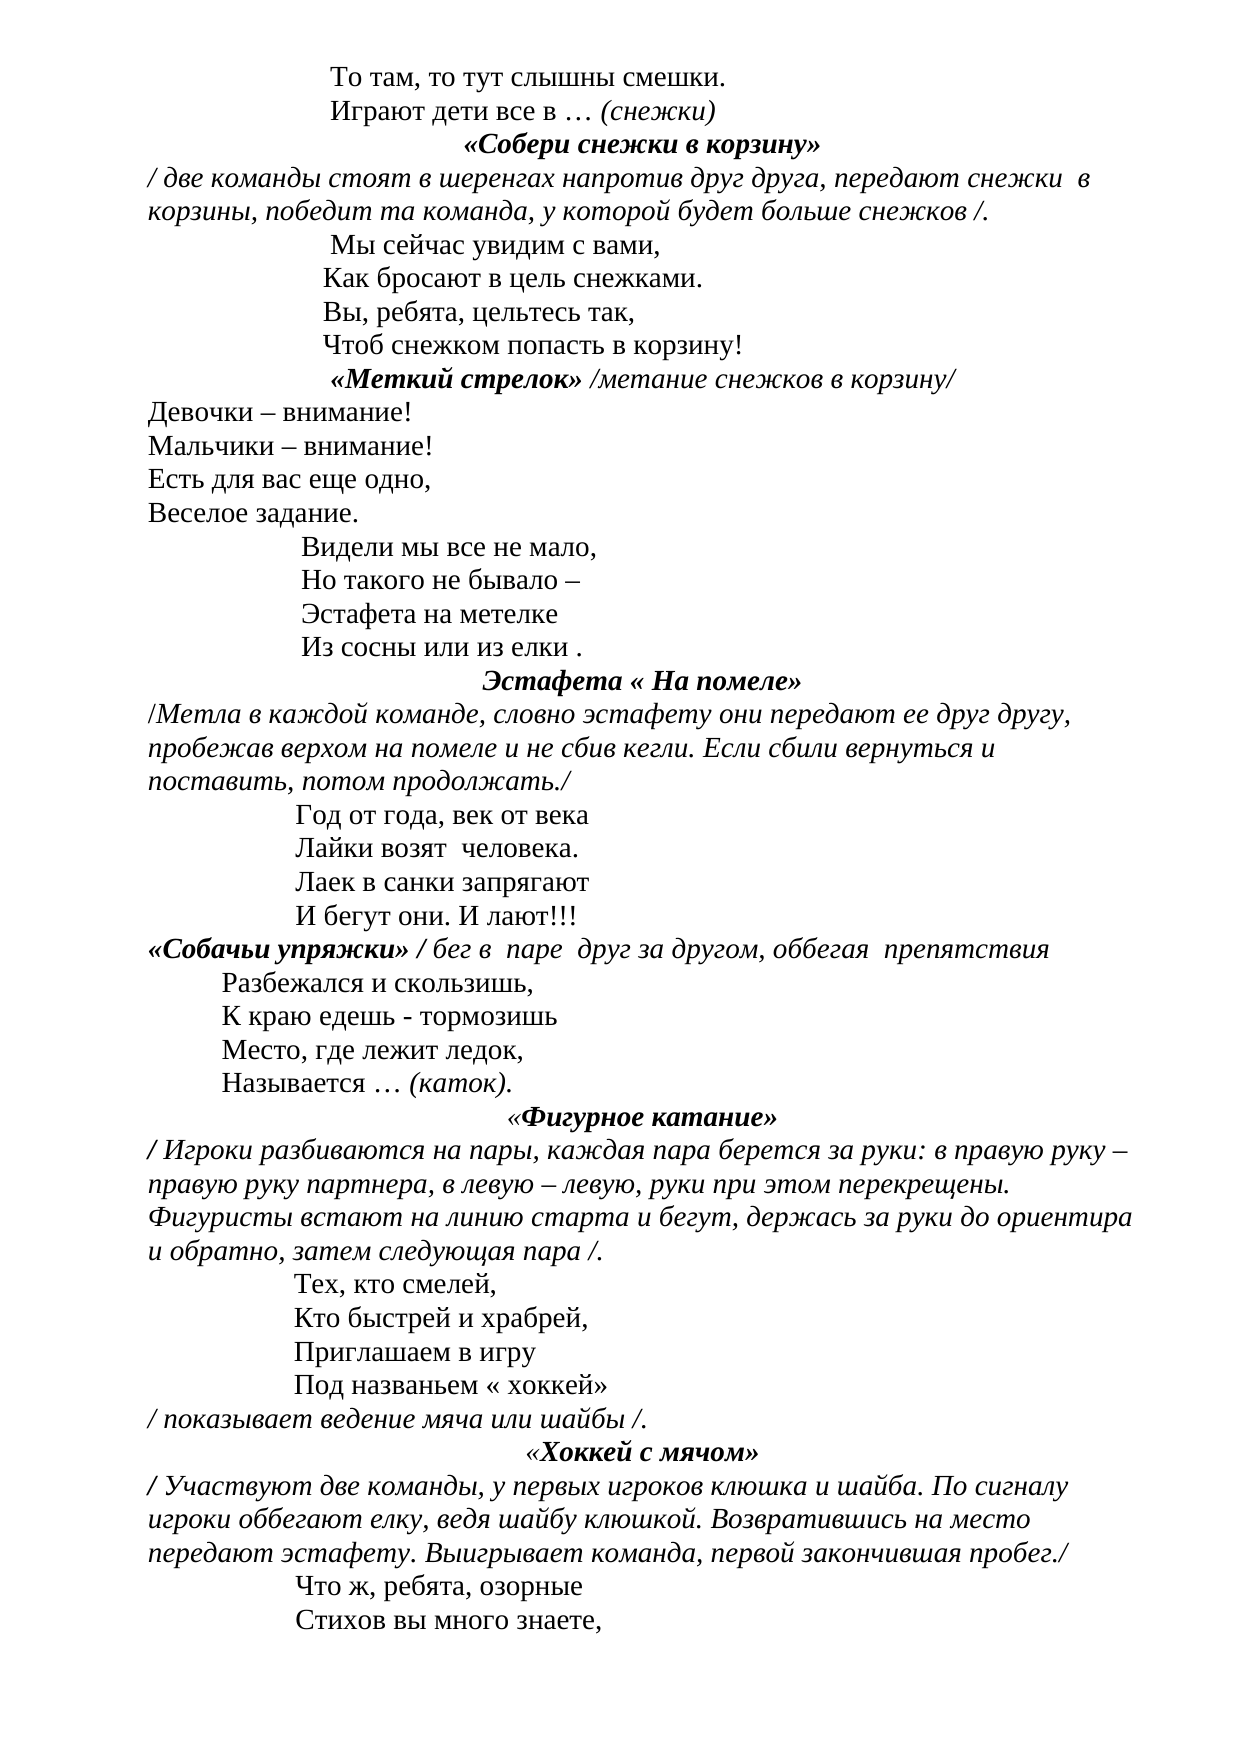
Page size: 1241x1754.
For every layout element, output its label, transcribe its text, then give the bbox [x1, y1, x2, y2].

text Кто быстрей и храбрей, [148, 1300, 1137, 1334]
text «Собери cнежки в корзину» [148, 126, 1137, 160]
text «Собачьи упряжки» / бег в паре друг за другом, оббегая препятствия [148, 931, 1137, 965]
text Но такого не бывало – [148, 562, 1137, 596]
text Называется … (каток). [221, 1065, 1137, 1099]
text /Метла в каждой команде, словно эстафету они передают ее друг другу, пробежав верхом на помеле и не сбив кегли. Если сбили вернуться и поставить, потом продолжать./ [148, 696, 1137, 797]
text Чтоб снежком попасть в корзину! [148, 327, 1137, 361]
text / Участвуют две команды, у первых игроков клюшка и шайба. По сигналу игроки оббегают елку, ведя шайбу клюшкой. Возвратившись на место передают эстафету. Выигрывает команда, первой закончившая пробег./ [148, 1468, 1137, 1568]
text То там, то тут слышны смешки. [148, 59, 1137, 93]
text Тех, кто смелей, [148, 1267, 1137, 1300]
text «Хоккей с мячом» [148, 1434, 1137, 1468]
text Что ж, ребята, озорные [295, 1568, 1137, 1602]
text Веселое задание. [148, 495, 1137, 529]
text К краю едешь - тормозишь [221, 998, 1137, 1032]
text / Игроки разбиваются на пары, каждая пара берется за руки: в правую руку – правую руку партнера, в левую – левую, руки при этом перекрещены. Фигуристы встают на линию старта и бегут, держась за руки до ориентира и обратно, затем следующая пара /. [148, 1132, 1137, 1267]
text Девочки – внимание! [148, 394, 1137, 428]
text Эстафета на метелке [148, 596, 1137, 629]
text Вы, ребята, цельтесь так, [148, 294, 1137, 327]
text Лайки возят человека. [295, 831, 1137, 864]
text Лаек в санки запрягают [295, 864, 1137, 898]
text «Меткий стрелок» /метание снежков в корзину/ [148, 361, 1137, 394]
text Разбежался и скользишь, [221, 965, 1137, 998]
text И бегут они. И лают!!! [295, 898, 1137, 931]
text «Фигурное катание» [148, 1099, 1137, 1132]
text Как бросают в цель снежками. [148, 260, 1137, 294]
text Место, где лежит ледок, [221, 1032, 1137, 1065]
text Стихов вы много знаете, [295, 1602, 1137, 1636]
text Из сосны или из елки . [148, 629, 1137, 663]
text Год от года, век от века [295, 797, 1137, 831]
text Есть для вас еще одно, [148, 462, 1137, 495]
text Видели мы все не мало, [148, 529, 1137, 562]
text Мальчики – внимание! [148, 428, 1137, 462]
text Играют дети все в … (снежки) [148, 93, 1137, 126]
text / две команды стоят в шеренгах напротив друг друга, передают снежки в корзины, победит та команда, у которой будет больше снежков /. [148, 160, 1137, 227]
text Приглашаем в игру [148, 1334, 1137, 1367]
text / показывает ведение мяча или шайбы /. [148, 1401, 1137, 1434]
text Эстафета « На помеле» [148, 663, 1137, 696]
text Мы сейчас увидим с вами, [148, 227, 1137, 260]
text Под названьем « хоккей» [148, 1367, 1137, 1401]
